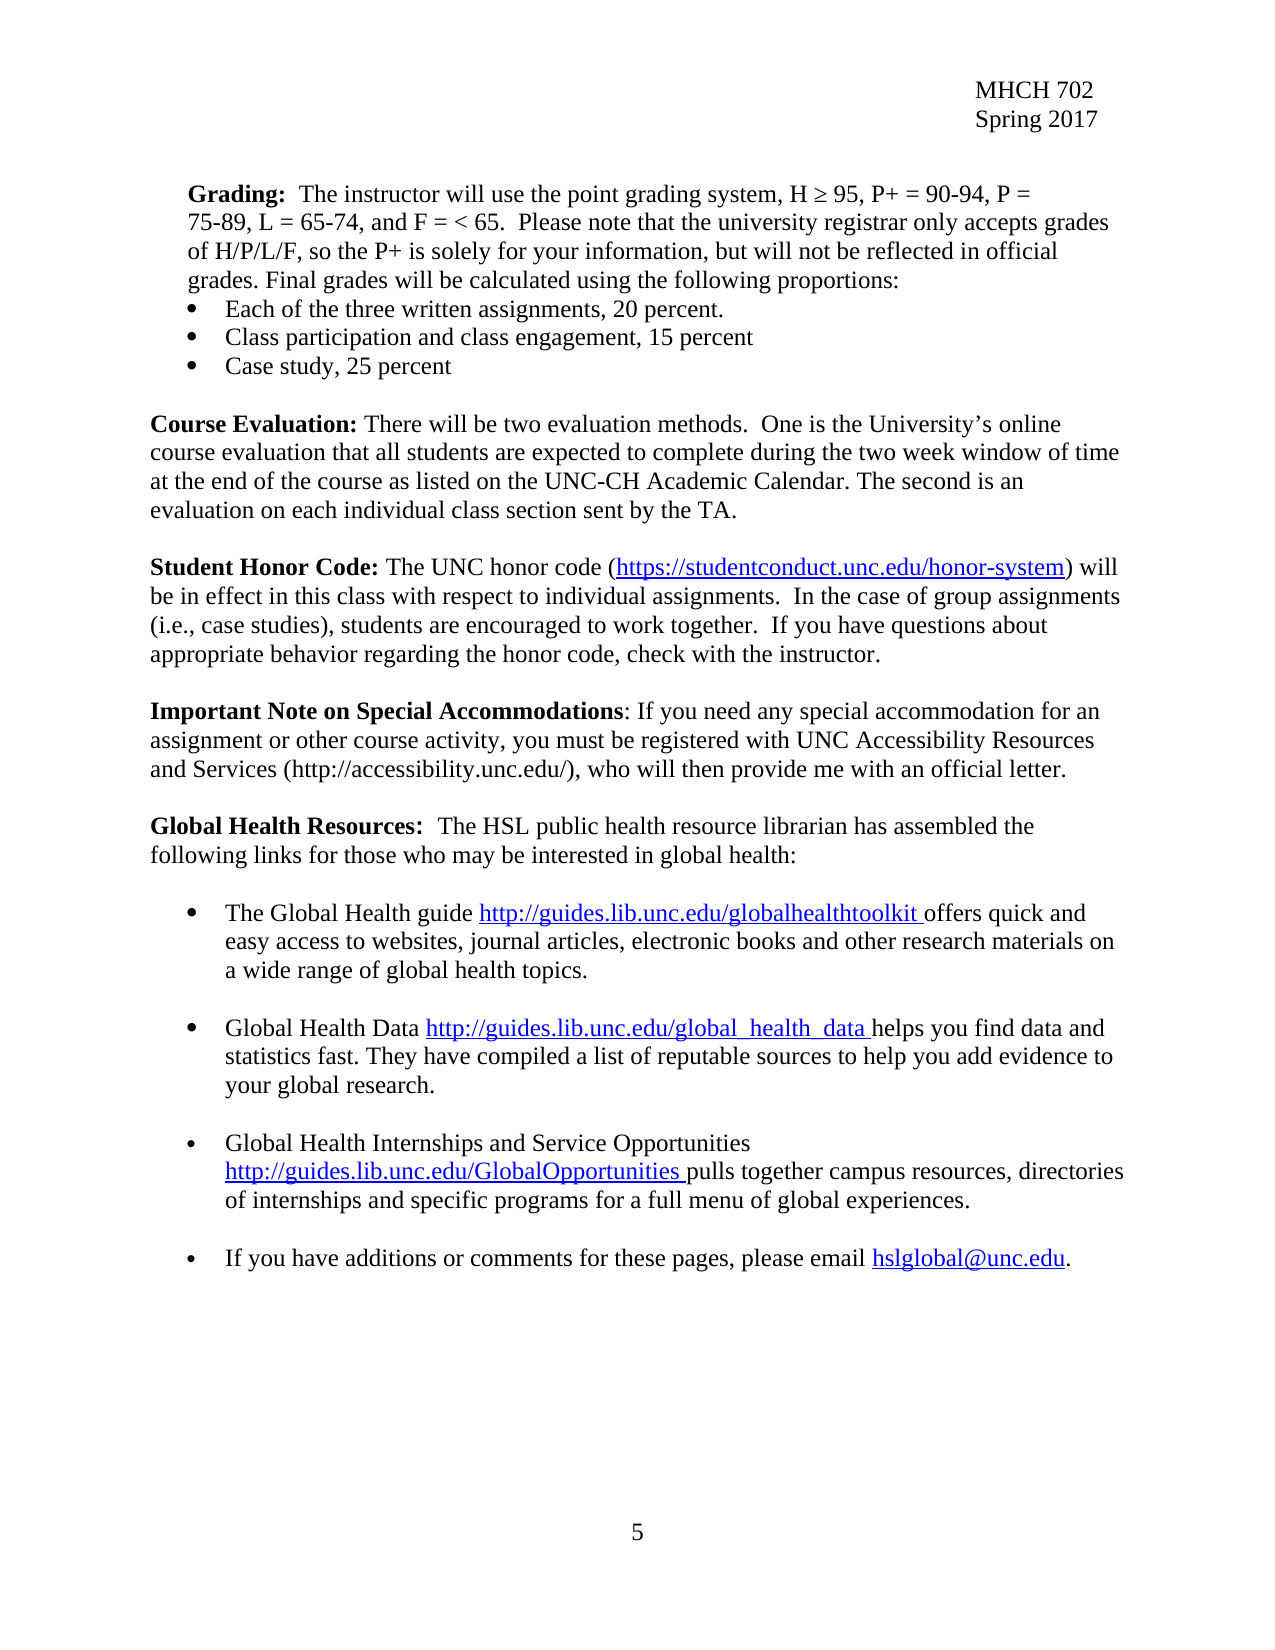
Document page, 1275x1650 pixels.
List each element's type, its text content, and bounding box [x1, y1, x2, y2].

list Class participation and class engagement, 15 percent [187, 322, 1125, 351]
text of H/P/L/F, so the P+ is solely for your information, but will not be reflected in official [150, 236, 1125, 265]
list Global Health Internships and Service Opportunities http://guides.lib.unc.edu/GlobalOpportunities pulls together campus resources, directories of internships and specific programs for a full menu of global experiences. [187, 1128, 1125, 1214]
list Global Health Data http://guides.lib.unc.edu/global_health_data helps you find data and statistics fast. They have compiled a list of reputable sources to help you add evidence to your global research. [187, 1013, 1125, 1099]
text Global Health Resources: The HSL public health resource librarian has assembled the following links for those who may be interested in global health: [150, 811, 1125, 869]
list The Global Health guide http://guides.lib.unc.edu/globalhealthtoolkit offers quick and easy access to websites, journal articles, electronic books and other research materials on a wide range of global health topics. [187, 898, 1125, 984]
text Grading: The instructor will use the point grading system, H ≥ 95, P+ = 90-94, P = [150, 179, 1125, 207]
text Course Evaluation: There will be two evaluation methods. One is the University’s online course evaluation that all students are expected to complete during the two week window of time at the end of the course as listed on the UNC-CH Academic Calendar. The second is an evaluation on each individual class section sent by the TA. [150, 409, 1125, 524]
list If you have additions or comments for these pages, please email hslglobal@unc.edu. [187, 1243, 1125, 1271]
text Important Note on Special Accommodations: If you need any special accommodation for an assignment or other course activity, you must be registered with UNC Accessibility Resources and Services (http://accessibility.unc.edu/), who will then provide me with an official letter. [150, 696, 1125, 782]
text 75-89, L = 65-74, and F = < 65. Please note that the university registrar only accepts grades [150, 207, 1125, 236]
text grades. Final grades will be calculated using the following proportions: [150, 265, 1125, 294]
list Case study, 25 percent [187, 351, 1125, 380]
text Student Honor Code: The UNC honor code (https://studentconduct.unc.edu/honor-system) will be in effect in this class with respect to individual assignments. In the case of group assignments (i.e., case studies), students are encouraged to work together. If you have questions about appropriate behavior regarding the honor code, check with the instructor. [150, 552, 1125, 667]
list Each of the three written assignments, 20 percent. [187, 294, 1125, 322]
